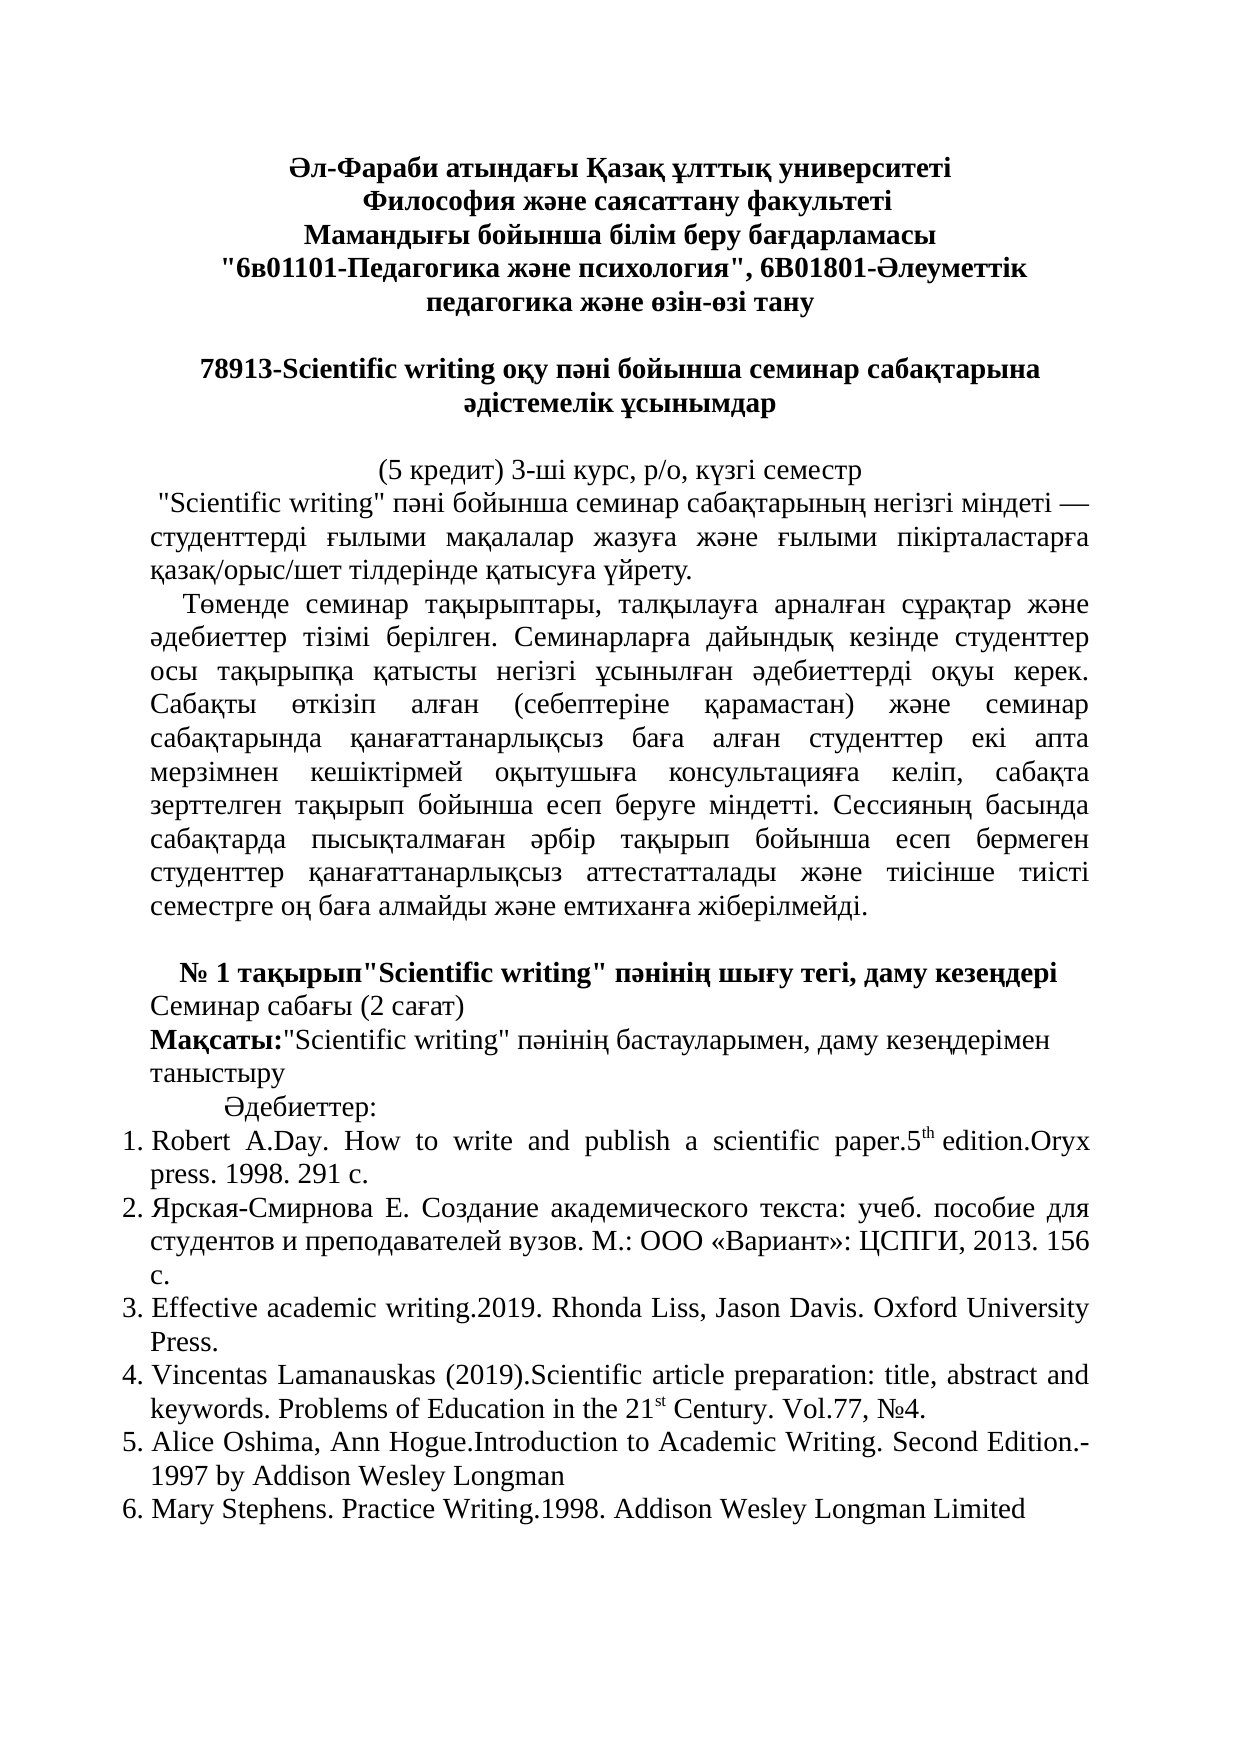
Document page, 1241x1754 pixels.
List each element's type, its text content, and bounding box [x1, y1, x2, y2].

text Төменде семинар тақырыптары, талқылауға арналған сұрақтар және әдебиеттер тізімі берілген. Семинарларға дайындық кезінде студенттер осы тақырыпқа қатысты негізгі ұсынылған әдебиеттерді оқуы керек. Сабақты өткізіп алған (себептеріне қарамастан) және семинар сабақтарында қанағаттанарлықсыз баға алған студенттер екі апта мерзімнен кешіктірмей оқытушыға консультацияға келіп, сабақта зерттелген тақырып бойынша есеп беруге міндетті. Сессияның басында сабақтарда пысықталмаған әрбір тақырып бойынша есеп бермеген студенттер қанағаттанарлықсыз аттестатталады және тиісінше тиісті семестрге оң баға алмайды және емтиханға жіберілмейді. [150, 586, 1090, 921]
text Мамандығы бойынша білім беру бағдарламасы [150, 217, 1090, 251]
text 1. Robert A.Day. How to write and publish a scientific paper.5th edition.Oryx press. 1998. 291 c. [122, 1123, 1090, 1190]
text 3. Effective academic writing.2019. Rhonda Liss, Jason Davis. Oxford University Press. [122, 1290, 1090, 1357]
text Әдебиеттер: [224, 1089, 1090, 1123]
text 4. Vincentas Lamanauskas (2019).Scientific article preparation: title, abstract and keywords. Problems of Education in the 21st Сentury. Vol.77, №4. [122, 1357, 1090, 1424]
text Әл-Фараби атындағы Қазақ ұлттық университеті [150, 150, 1090, 183]
text 5. Alice Oshima, Ann Hogue.Introduction to Academic Writing. Second Edition.-1997 by Addison Wesley Longman [122, 1424, 1090, 1492]
text "6в01101-Педагогика және психология", 6В01801-Әлеуметтік педагогика және өзін-өзі тану [150, 251, 1090, 318]
text 2. Ярская-Смирнова Е. Создание академического текста: учеб. пособие для студентов и преподавателей вузов. М.: ООО «Вариант»: ЦСПГИ, 2013. 156 с. [122, 1190, 1090, 1290]
text (5 кредит) 3-ші курс, р/о, күзгі семестр [150, 452, 1090, 485]
text Семинар сабағы (2 сағат) [150, 988, 1090, 1022]
text № 1 тақырып"Scientific writing" пәнінің шығу тегі, даму кезеңдері [150, 955, 1090, 988]
text "Scientific writing" пәні бойынша семинар сабақтарының негізгі міндеті — студенттерді ғылыми мақалалар жазуға және ғылыми пікірталастарға қазақ/орыс/шет тілдерінде қатысуға үйрету. [150, 485, 1090, 586]
text Философия және саясаттану факультеті [150, 183, 1090, 217]
text 6. Mary Stephens. Practice Writing.1998. Addison Wesley Longman Limited [122, 1492, 1090, 1525]
text Мақсаты:"Scientific writing" пәнінің бастауларымен, даму кезеңдерімен таныстыру [150, 1022, 1090, 1089]
text 78913-Scientific writing оқу пәні бойынша семинар сабақтарына әдістемелік ұсынымдар [150, 351, 1090, 418]
